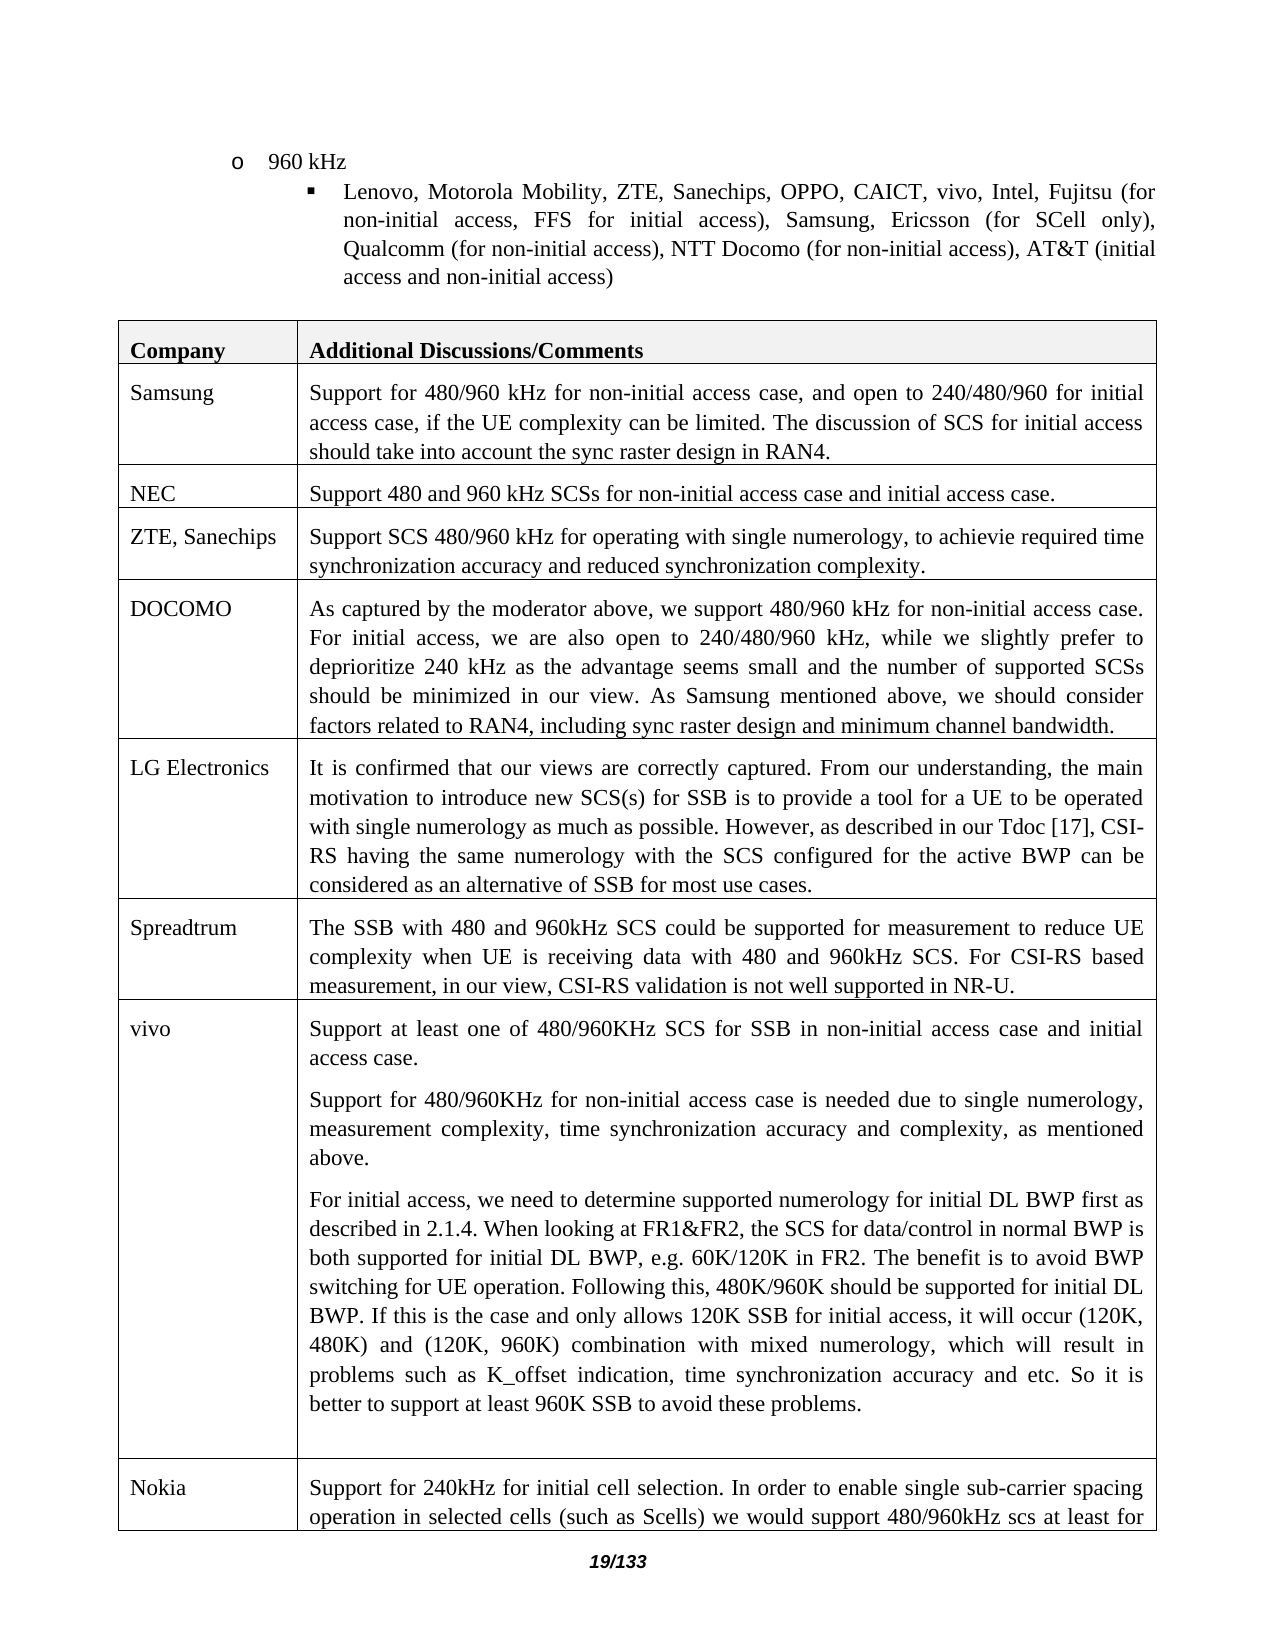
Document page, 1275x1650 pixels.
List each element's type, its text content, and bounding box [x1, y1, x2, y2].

table_cell The SSB with 480 and 960kHz SCS could be supported for measurement to reduce UE complexity when UE is receiving data with 480 and 960kHz SCS. For CSI-RS based measurement, in our view, CSI-RS validation is not well supported in NR-U. [298, 899, 1156, 998]
table_cell Support 480 and 960 kHz SCSs for non-initial access case and initial access case. [298, 465, 1156, 507]
table_header Additional Discussions/Comments [298, 321, 1156, 363]
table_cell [298, 1459, 1156, 1530]
table_cell Nokia [119, 1459, 297, 1530]
table_cell It is confirmed that our views are correctly captured. From our understanding, the main motivation to introduce new SCS(s) for SSB is to provide a tool for a UE to be operated with single numerology as much as possible. However, as described in our Tdoc [17], CSI-RS having the same numerology with the SCS configured for the active BWP can be considered as an alternative of SSB for most use cases. [298, 739, 1156, 897]
table_header Company [119, 321, 297, 363]
table_cell LG Electronics [119, 739, 297, 897]
table_cell Samsung [119, 364, 297, 464]
table_cell DOCOMO [119, 580, 297, 738]
table_cell Support at least one of 480/960KHz SCS for SSB in non-initial access case and initial access case. Support for 480/960KHz for non-initial access case is needed due to single numerology, measurement complexity, time synchronization accuracy and complexity, as mentioned above. For initial access, we need to determine supported numerology for initial DL BWP first as described in 2.1.4. When looking at FR1&FR2, the SCS for data/control in normal BWP is both supported for initial DL BWP, e.g. 60K/120K in FR2. The benefit is to avoid BWP switching for UE operation. Following this, 480K/960K should be supported for initial DL BWP. If this is the case and only allows 120K SSB for initial access, it will occur (120K, 480K) and (120K, 960K) combination with mixed numerology, which will result in problems such as K_offset indication, time synchronization accuracy and etc. So it is better to support at least 960K SSB to avoid these problems. [298, 1000, 1156, 1458]
table_cell Support for 480/960 kHz for non-initial access case, and open to 240/480/960 for initial access case, if the UE complexity can be limited. The discussion of SCS for initial access should take into account the sync raster design in RAN4. [298, 364, 1156, 464]
list Lenovo, Motorola Mobility, ZTE, Sanechips, OPPO, CAICT, vivo, Intel, Fujitsu (for non-initial access, FFS for initial access), Samsung, Ericsson (for SCell only), Qualcomm (for non-initial access), NTT Docomo (for non-initial access), AT&T (initial access and non-initial access) [306, 178, 1157, 290]
table_cell ZTE, Sanechips [119, 508, 297, 579]
table_cell As captured by the moderator above, we support 480/960 kHz for non-initial access case. For initial access, we are also open to 240/480/960 kHz, while we slightly prefer to deprioritize 240 kHz as the advantage seems small and the number of supported SCSs should be minimized in our view. As Samsung mentioned above, we should consider factors related to RAN4, including sync raster design and minimum channel bandwidth. [298, 580, 1156, 738]
list 960 kHz [231, 148, 1157, 176]
table_cell Support SCS 480/960 kHz for operating with single numerology, to achievie required time synchronization accuracy and reduced synchronization complexity. [298, 508, 1156, 579]
table_cell vivo [119, 1000, 297, 1458]
table_cell Spreadtrum [119, 899, 297, 998]
table_cell NEC [119, 465, 297, 507]
